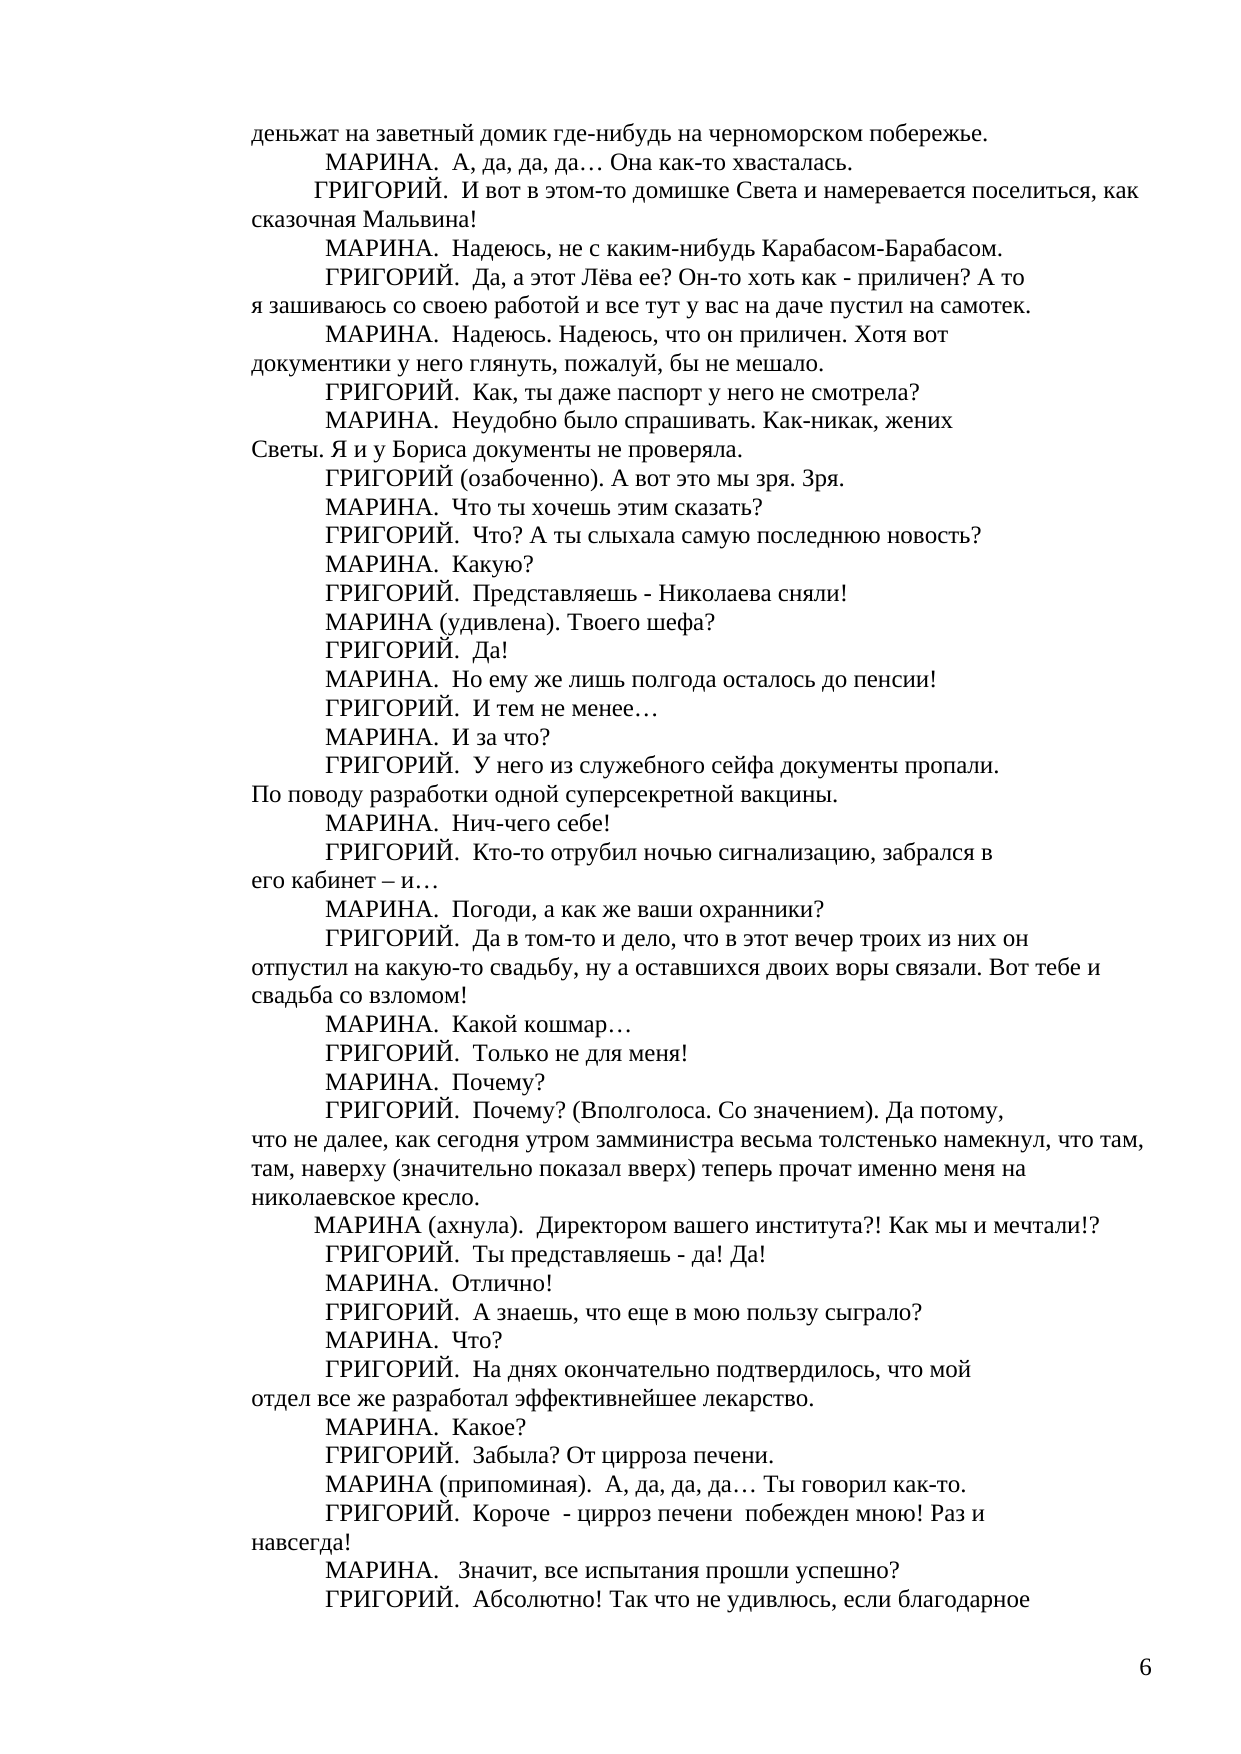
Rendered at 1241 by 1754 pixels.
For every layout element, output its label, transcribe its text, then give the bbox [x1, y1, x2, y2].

text ГРИГОРИЙ. Кто-то отрубил ночью сигнализацию, забрался в [325, 837, 1152, 866]
text я зашиваюсь со своею работой и все тут у вас на даче пустил на самотек. [251, 291, 1152, 319]
text навсегда! [251, 1527, 1152, 1556]
text ГРИГОРИЙ. И тем не менее… [325, 693, 1152, 722]
text МАРИНА. Но ему же лишь полгода осталось до пенсии! [325, 664, 1152, 693]
text деньжат на заветный домик где-нибудь на черноморском побережье. [251, 118, 1152, 147]
text МАРИНА. Какое? [325, 1412, 1152, 1441]
text ГРИГОРИЙ. Абсолютно! Так что не удивлюсь, если благодарное [325, 1584, 1152, 1613]
text МАРИНА. Надеюсь. Надеюсь, что он приличен. Хотя вот [325, 319, 1152, 348]
text ГРИГОРИЙ. Представляешь - Николаева сняли! [325, 578, 1152, 607]
text ГРИГОРИЙ. Почему? (Вполголоса. Со значением). Да потому, [325, 1096, 1152, 1124]
text ГРИГОРИЙ. Что? А ты слыхала самую последнюю новость? [325, 521, 1152, 549]
text По поводу разработки одной суперсекретной вакцины. [251, 779, 1152, 808]
text ГРИГОРИЙ. Да! [325, 636, 1152, 664]
text ГРИГОРИЙ. Забыла? От цирроза печени. [325, 1441, 1152, 1469]
text МАРИНА. Какой кошмар… [325, 1009, 1152, 1038]
text Светы. Я и у Бориса документы не проверяла. [251, 434, 1152, 463]
text МАРИНА. Нич-чего себе! [325, 808, 1152, 837]
text МАРИНА. Что? [325, 1326, 1152, 1354]
text МАРИНА. Надеюсь, не с каким-нибудь Карабасом-Барабасом. [325, 233, 1152, 262]
text МАРИНА. Погоди, а как же ваши охранники? [325, 894, 1152, 923]
text ГРИГОРИЙ (озабоченно). А вот это мы зря. Зря. [325, 463, 1152, 492]
text ГРИГОРИЙ. Только не для меня! [325, 1038, 1152, 1067]
text его кабинет – и… [251, 866, 1152, 894]
text отдел все же разработал эффективнейшее лекарство. [251, 1383, 1152, 1412]
text МАРИНА (ахнула). Директором вашего института?! Как мы и мечтали!? [251, 1211, 1152, 1239]
text ГРИГОРИЙ. На днях окончательно подтвердилось, что мой [325, 1354, 1152, 1383]
text МАРИНА. Отлично! [325, 1268, 1152, 1297]
text МАРИНА. Значит, все испытания прошли успешно? [325, 1556, 1152, 1584]
text МАРИНА. Почему? [325, 1067, 1152, 1096]
text ГРИГОРИЙ. У него из служебного сейфа документы пропали. [325, 751, 1152, 779]
text МАРИНА. Что ты хочешь этим сказать? [325, 492, 1152, 521]
text ГРИГОРИЙ. И вот в этом-то домишке Света и намеревается поселиться, как сказочная Мальвина! [251, 176, 1152, 233]
text МАРИНА. Какую? [325, 549, 1152, 578]
text ГРИГОРИЙ. Да в том-то и дело, что в этот вечер троих из них он [325, 923, 1152, 952]
text МАРИНА. А, да, да, да… Она как-то хвасталась. [325, 147, 1152, 176]
text ГРИГОРИЙ. А знаешь, что еще в мою пользу сыграло? [325, 1297, 1152, 1326]
text МАРИНА. Неудобно было спрашивать. Как-никак, жених [325, 406, 1152, 434]
text МАРИНА. И за что? [325, 722, 1152, 751]
text МАРИНА (припоминая). А, да, да, да… Ты говорил как-то. [325, 1469, 1152, 1498]
text ГРИГОРИЙ. Ты представляешь - да! Да! [325, 1239, 1152, 1268]
text документики у него глянуть, пожалуй, бы не мешало. [251, 348, 1152, 377]
text что не далее, как сегодня утром замминистра весьма толстенько намекнул, что там, там, наверху (значительно показал вверх) теперь прочат именно меня на николаевское кресло. [251, 1124, 1152, 1211]
text ГРИГОРИЙ. Как, ты даже паспорт у него не смотрела? [325, 377, 1152, 406]
text отпустил на какую-то свадьбу, ну а оставшихся двоих воры связали. Вот тебе и свадьба со взломом! [251, 952, 1152, 1009]
text ГРИГОРИЙ. Да, а этот Лёва ее? Он-то хоть как - приличен? А то [325, 262, 1152, 291]
text МАРИНА (удивлена). Твоего шефа? [325, 607, 1152, 636]
text ГРИГОРИЙ. Короче - цирроз печени побежден мною! Раз и [325, 1498, 1152, 1527]
